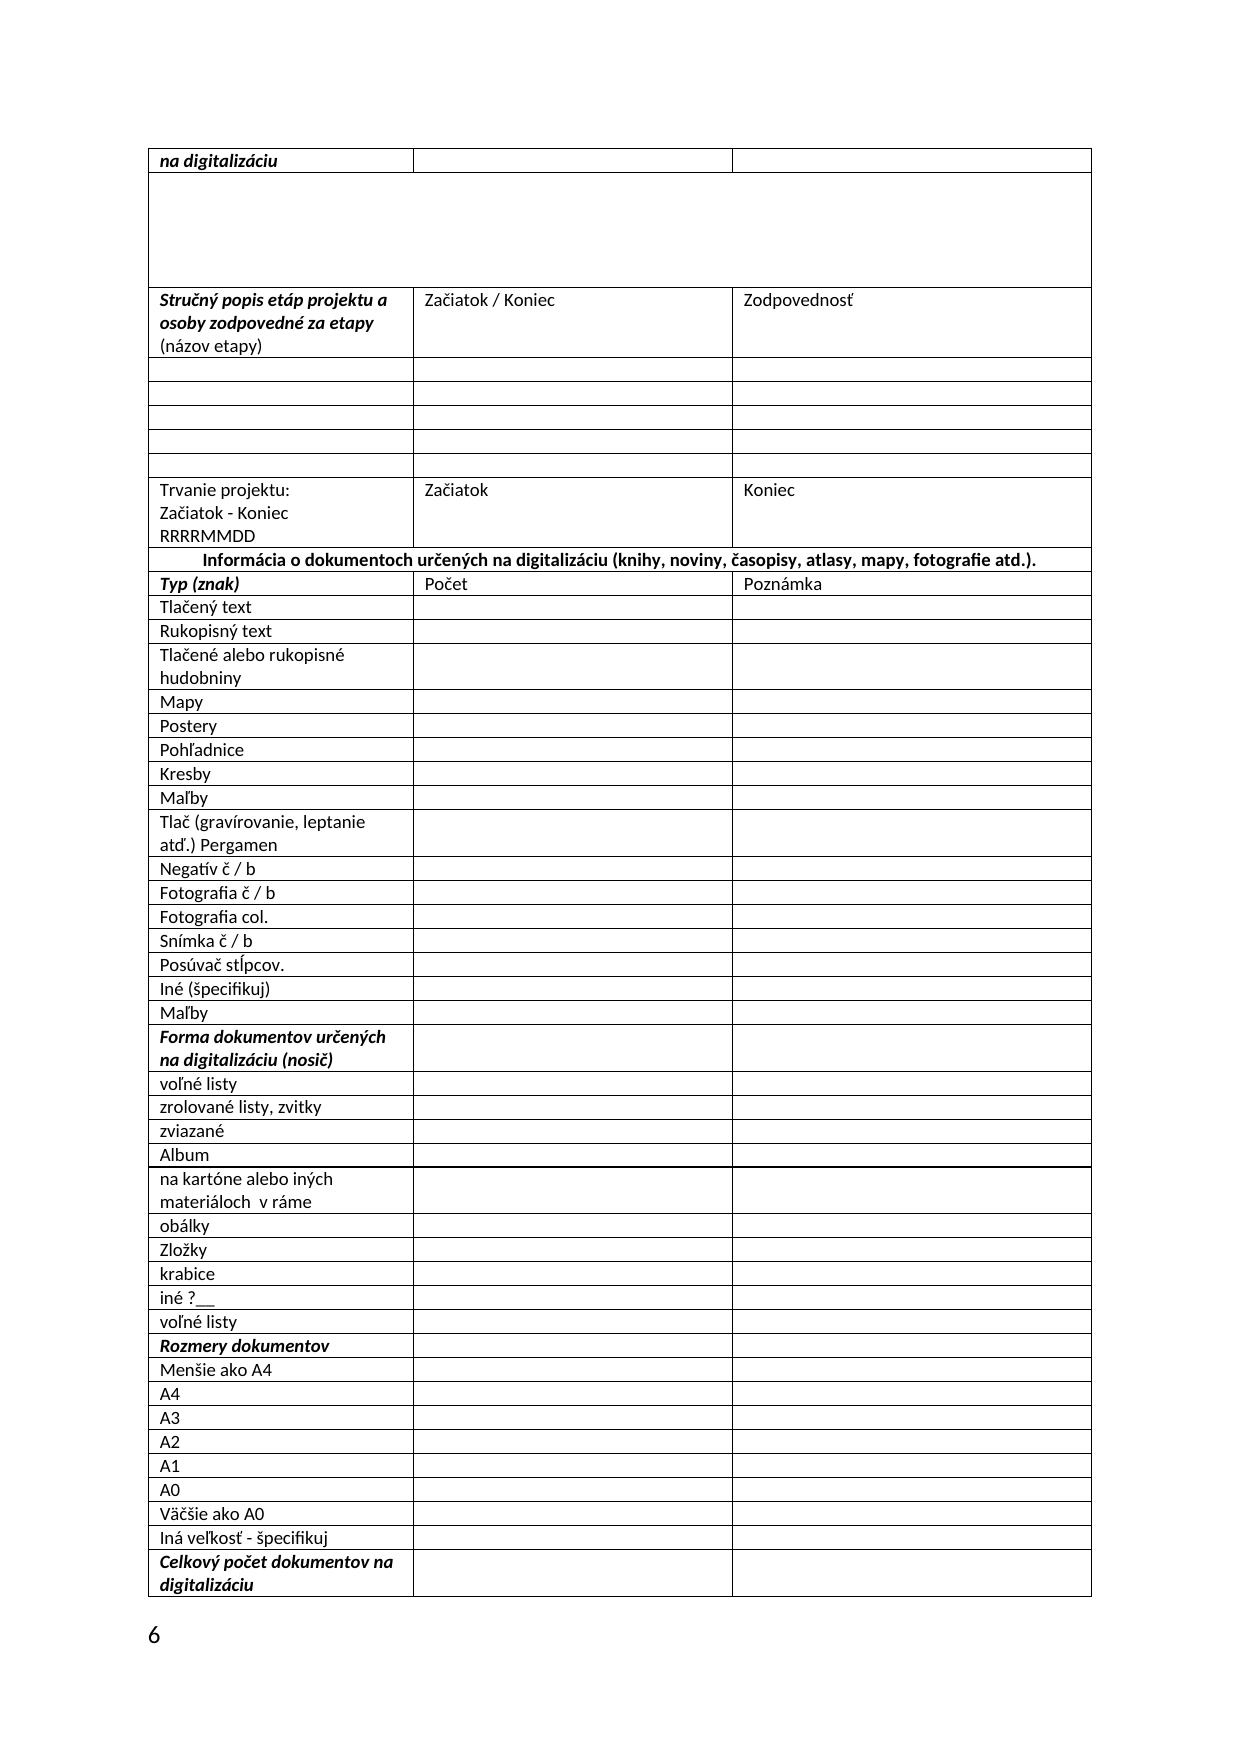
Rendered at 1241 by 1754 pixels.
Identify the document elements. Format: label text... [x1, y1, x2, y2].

table_cell [733, 1478, 1091, 1501]
table_cell [414, 762, 732, 785]
table_cell [733, 738, 1091, 761]
table_cell [414, 1526, 732, 1549]
table_cell [733, 1286, 1091, 1309]
table_cell Rukopisný text [149, 620, 413, 642]
table_cell [414, 1502, 732, 1525]
table_cell [733, 857, 1091, 880]
table_cell [414, 1144, 732, 1166]
table_cell [733, 762, 1091, 785]
table_cell Fotografia č / b [149, 881, 413, 904]
table_cell [733, 1096, 1091, 1118]
table_cell [733, 1406, 1091, 1429]
table_cell Informácia o dokumentoch určených na digitalizáciu (knihy, noviny, časopisy, atlasy, mapy, fotografie atd.). [149, 548, 1091, 571]
table_cell [414, 905, 732, 928]
table_cell Tlačený text [149, 596, 413, 618]
table_cell Snímka č / b [149, 929, 413, 952]
table_cell A3 [149, 1406, 413, 1429]
table_cell [414, 1334, 732, 1357]
table_cell [414, 1550, 732, 1596]
table_cell [733, 881, 1091, 904]
table_cell [414, 644, 732, 689]
table_cell [733, 905, 1091, 928]
table_cell [414, 149, 732, 172]
table_cell Tlačené alebo rukopisné hudobniny [149, 644, 413, 689]
table_cell [414, 738, 732, 761]
table_cell [414, 1238, 732, 1261]
table_cell [733, 1214, 1091, 1237]
table_cell na kartóne alebo iných materiáloch v ráme [149, 1168, 413, 1213]
table_cell [733, 406, 1091, 429]
table_cell Začiatok [414, 478, 732, 547]
table_cell [414, 430, 732, 453]
table_cell [733, 1001, 1091, 1024]
table_cell [733, 953, 1091, 976]
table_cell Iné (špecifikuj) [149, 977, 413, 1000]
table_cell [149, 382, 413, 405]
table_cell [733, 1120, 1091, 1142]
table_cell [149, 454, 413, 477]
table_cell [414, 1001, 732, 1024]
table_cell A1 [149, 1454, 413, 1477]
table_cell [414, 1478, 732, 1501]
table_cell krabice [149, 1262, 413, 1285]
table_cell [733, 1502, 1091, 1525]
table_cell [414, 1072, 732, 1094]
table_cell voľné listy [149, 1310, 413, 1333]
table_cell [414, 1168, 732, 1213]
table_cell [733, 644, 1091, 689]
table_cell Maľby [149, 1001, 413, 1024]
table_cell [149, 173, 1091, 287]
table_cell [733, 620, 1091, 642]
table_cell Typ (znak) [149, 572, 413, 594]
table_cell obálky [149, 1214, 413, 1237]
table_cell [733, 1262, 1091, 1285]
table_cell Väčšie ako A0 [149, 1502, 413, 1525]
table_cell voľné listy [149, 1072, 413, 1094]
table_cell [414, 1406, 732, 1429]
table_cell [414, 358, 732, 381]
table_cell [149, 406, 413, 429]
table_cell [414, 1262, 732, 1285]
table_cell [733, 1168, 1091, 1213]
table_cell [414, 1430, 732, 1453]
table_cell [149, 358, 413, 381]
table_cell [733, 1310, 1091, 1333]
table_cell [733, 1072, 1091, 1094]
table_cell A4 [149, 1382, 413, 1405]
table_cell [733, 1430, 1091, 1453]
table_cell [733, 714, 1091, 737]
table_cell zrolované listy, zvitky [149, 1096, 413, 1118]
table_cell Iná veľkosť - špecifikuj [149, 1526, 413, 1549]
table_cell [733, 786, 1091, 809]
table_cell Forma dokumentov určených na digitalizáciu (nosič) [149, 1025, 413, 1071]
table_cell [733, 1550, 1091, 1596]
table_cell [414, 1096, 732, 1118]
table_cell Koniec [733, 478, 1091, 547]
table_cell [733, 1526, 1091, 1549]
table_cell [414, 857, 732, 880]
table_cell [733, 596, 1091, 618]
table_cell Zložky [149, 1238, 413, 1261]
table_cell [733, 1382, 1091, 1405]
table_cell [414, 596, 732, 618]
table_cell [733, 1358, 1091, 1381]
table_cell [414, 786, 732, 809]
table_cell Stručný popis etáp projektu a osoby zodpovedné za etapy (názov etapy) [149, 288, 413, 357]
table_cell Počet [414, 572, 732, 594]
table_cell [733, 1144, 1091, 1166]
table_cell [733, 690, 1091, 713]
table_cell [414, 953, 732, 976]
table_cell [733, 977, 1091, 1000]
table_cell [414, 406, 732, 429]
table_cell [414, 714, 732, 737]
table_cell zviazané [149, 1120, 413, 1142]
table_cell Pohľadnice [149, 738, 413, 761]
table_cell [733, 454, 1091, 477]
table_cell Postery [149, 714, 413, 737]
table_cell [414, 1358, 732, 1381]
table_cell Fotografia col. [149, 905, 413, 928]
table_cell [414, 929, 732, 952]
table_cell [149, 430, 413, 453]
table_cell [414, 1454, 732, 1477]
table_cell [733, 1025, 1091, 1071]
table_cell [414, 1214, 732, 1237]
table_cell [414, 690, 732, 713]
table_cell Celkový počet dokumentov na digitalizáciu [149, 1550, 413, 1596]
table_cell Posúvač stĺpcov. [149, 953, 413, 976]
table_cell Kresby [149, 762, 413, 785]
table_cell Trvanie projektu: Začiatok - Koniec RRRRMMDD [149, 478, 413, 547]
table_cell Mapy [149, 690, 413, 713]
table_cell Začiatok / Koniec [414, 288, 732, 357]
table_cell [414, 1382, 732, 1405]
table_cell [414, 810, 732, 856]
table_cell Rozmery dokumentov [149, 1334, 413, 1357]
table_cell Tlač (gravírovanie, leptanie atď.) Pergamen [149, 810, 413, 856]
table_cell Zodpovednosť [733, 288, 1091, 357]
table_cell [414, 1120, 732, 1142]
table_cell [733, 430, 1091, 453]
table_cell [414, 620, 732, 642]
table_cell [414, 1310, 732, 1333]
table_cell [733, 358, 1091, 381]
table_cell [733, 1454, 1091, 1477]
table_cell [149, 149, 413, 172]
table_cell [733, 929, 1091, 952]
table_cell [414, 881, 732, 904]
table_cell [414, 1286, 732, 1309]
table_cell [414, 1025, 732, 1071]
table_cell [414, 977, 732, 1000]
table_cell iné ?__ [149, 1286, 413, 1309]
table_cell [414, 454, 732, 477]
table_cell Poznámka [733, 572, 1091, 594]
table_cell [733, 1238, 1091, 1261]
table_cell [733, 1334, 1091, 1357]
table_cell [733, 149, 1091, 172]
table_cell [733, 810, 1091, 856]
table_cell Maľby [149, 786, 413, 809]
table_cell [414, 382, 732, 405]
table_cell A2 [149, 1430, 413, 1453]
table_cell Album [149, 1144, 413, 1166]
table_cell Negatív č / b [149, 857, 413, 880]
table_cell Menšie ako A4 [149, 1358, 413, 1381]
table_cell A0 [149, 1478, 413, 1501]
table_cell [733, 382, 1091, 405]
